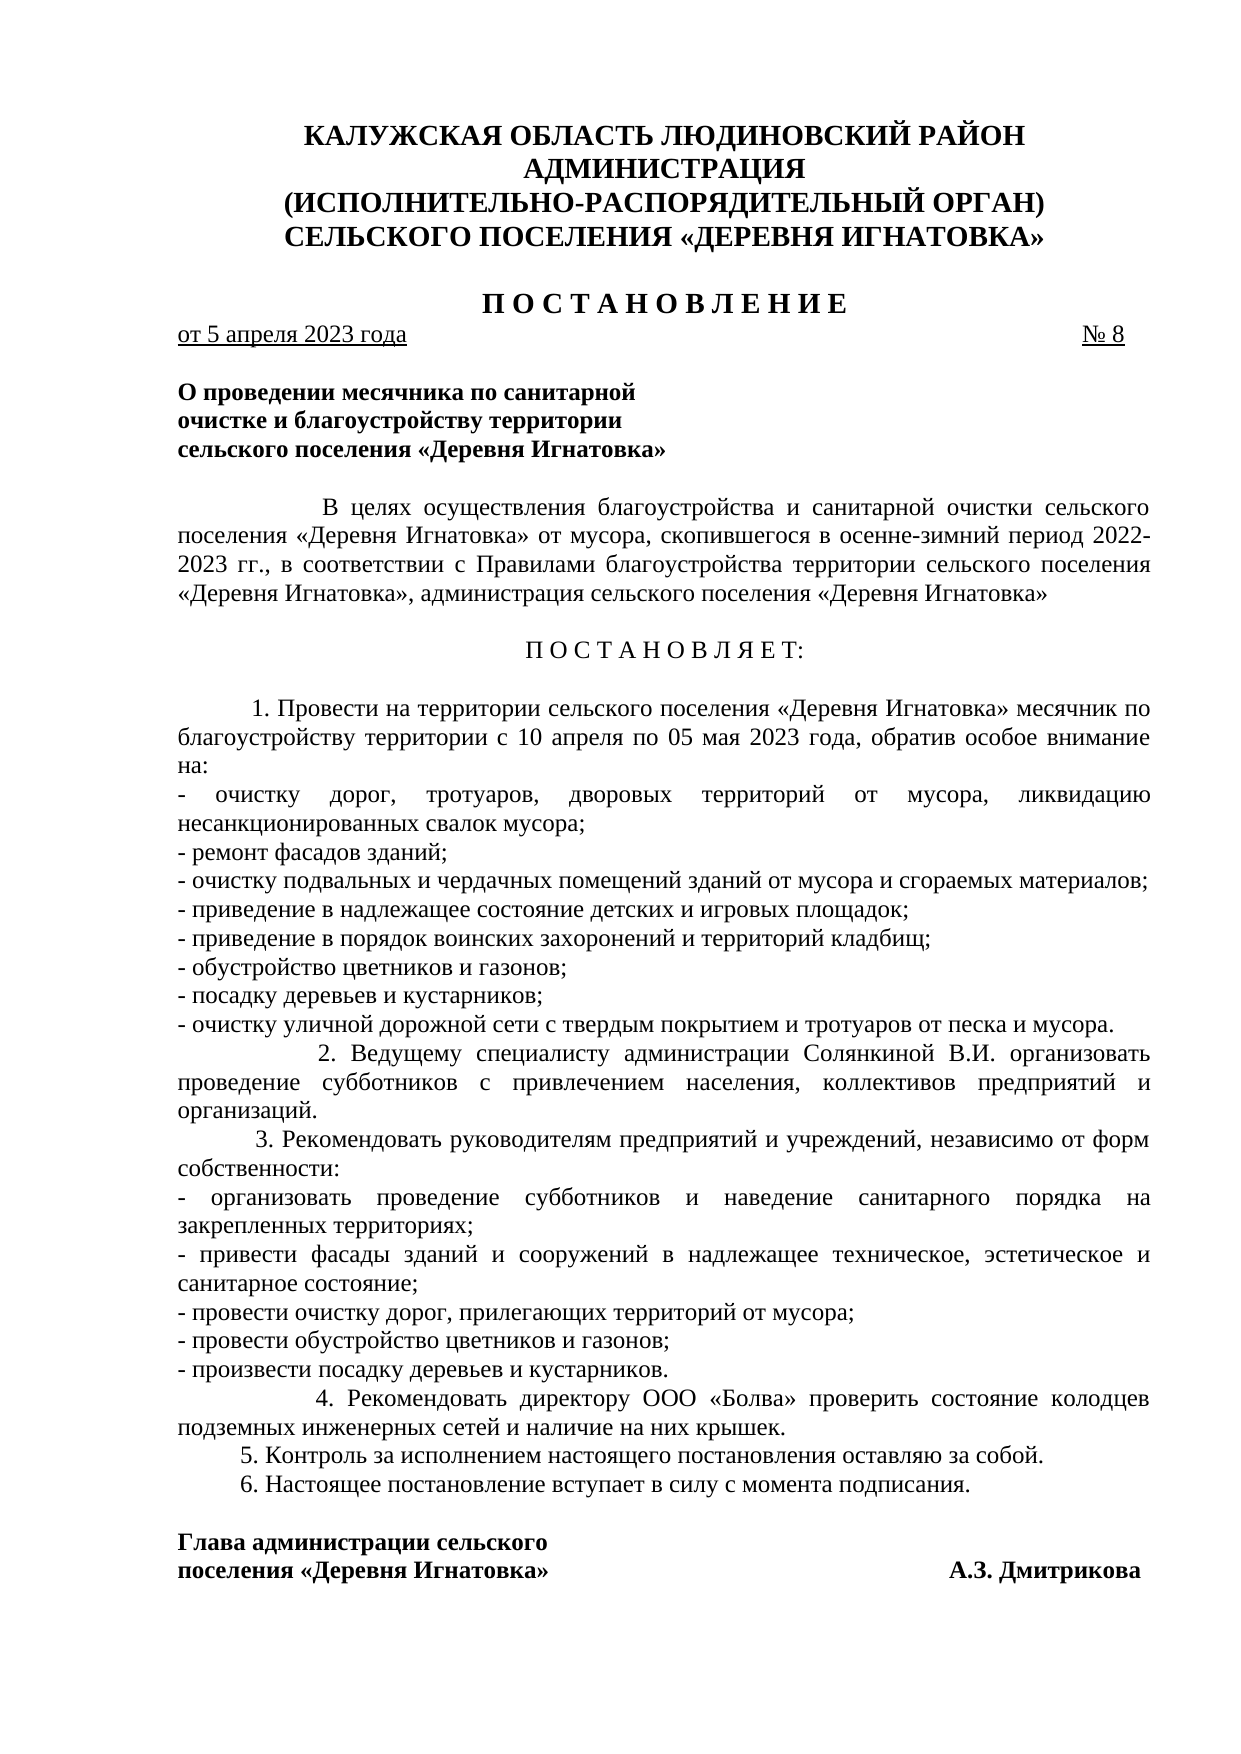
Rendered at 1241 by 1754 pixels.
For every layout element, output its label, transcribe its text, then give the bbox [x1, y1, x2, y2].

text - посадку деревьев и кустарников; [177, 981, 1152, 1009]
text 4. Рекомендовать директору ООО «Болва» проверить состояние колодцев подземных инженерных сетей и наличие на них крышек. [177, 1383, 1152, 1441]
text КАЛУЖСКАЯ ОБЛАСТЬ ЛЮДИНОВСКИЙ РАЙОН [177, 118, 1152, 152]
text П О С Т А Н О В Л Е Н И Е [177, 286, 1152, 319]
text - приведение в надлежащее состояние детских и игровых площадок; [177, 894, 1152, 923]
text очистке и благоустройству территории [177, 406, 1152, 434]
text 3. Рекомендовать руководителям предприятий и учреждений, независимо от форм собственности: [177, 1124, 1152, 1182]
text от 5 апреля 2023 года № 8 [177, 319, 1152, 348]
text СЕЛЬСКОГО ПОСЕЛЕНИЯ «ДЕРЕВНЯ ИГНАТОВКА» [177, 219, 1152, 252]
text - очистку уличной дорожной сети с твердым покрытием и тротуаров от песка и мусора. [177, 1009, 1152, 1038]
text АДМИНИСТРАЦИЯ [177, 152, 1152, 185]
text Глава администрации сельского [177, 1527, 1152, 1556]
text - произвести посадку деревьев и кустарников. [177, 1354, 1152, 1383]
text - очистку подвальных и чердачных помещений зданий от мусора и сгораемых материалов; [177, 866, 1152, 894]
text 5. Контроль за исполнением настоящего постановления оставляю за собой. [177, 1441, 1152, 1469]
text (ИСПОЛНИТЕЛЬНО-РАСПОРЯДИТЕЛЬНЫЙ ОРГАН) [177, 185, 1152, 219]
text - обустройство цветников и газонов; [177, 952, 1152, 981]
text В целях осуществления благоустройства и санитарной очистки сельского поселения «Деревня Игнатовка» от мусора, скопившегося в осенне-зимний период 2022-2023 гг., в соответствии с Правилами благоустройства территории сельского поселения «Деревня Игнатовка», администрация сельского поселения «Деревня Игнатовка» [177, 492, 1152, 607]
text - провести очистку дорог, прилегающих территорий от мусора; [177, 1297, 1152, 1326]
text поселения «Деревня Игнатовка» А.З. Дмитрикова [177, 1556, 1152, 1584]
text - ремонт фасадов зданий; [177, 837, 1152, 866]
text сельского поселения «Деревня Игнатовка» [177, 434, 1152, 463]
text - провести обустройство цветников и газонов; [177, 1326, 1152, 1354]
text 1. Провести на территории сельского поселения «Деревня Игнатовка» месячник по благоустройству территории с 10 апреля по 05 мая 2023 года, обратив особое внимание на: [177, 693, 1152, 779]
text - привести фасады зданий и сооружений в надлежащее техническое, эстетическое и санитарное состояние; [177, 1239, 1152, 1297]
text 2. Ведущему специалисту администрации Солянкиной В.И. организовать проведение субботников с привлечением населения, коллективов предприятий и организаций. [177, 1038, 1152, 1124]
text 6. Настоящее постановление вступает в силу с момента подписания. [177, 1469, 1152, 1498]
text П О С Т А Н О В Л Я Е Т: [177, 636, 1152, 664]
text - очистку дорог, тротуаров, дворовых территорий от мусора, ликвидацию несанкционированных свалок мусора; [177, 779, 1152, 837]
text - организовать проведение субботников и наведение санитарного порядка на закрепленных территориях; [177, 1182, 1152, 1239]
text О проведении месячника по санитарной [177, 377, 1152, 406]
text - приведение в порядок воинских захоронений и территорий кладбищ; [177, 923, 1152, 952]
